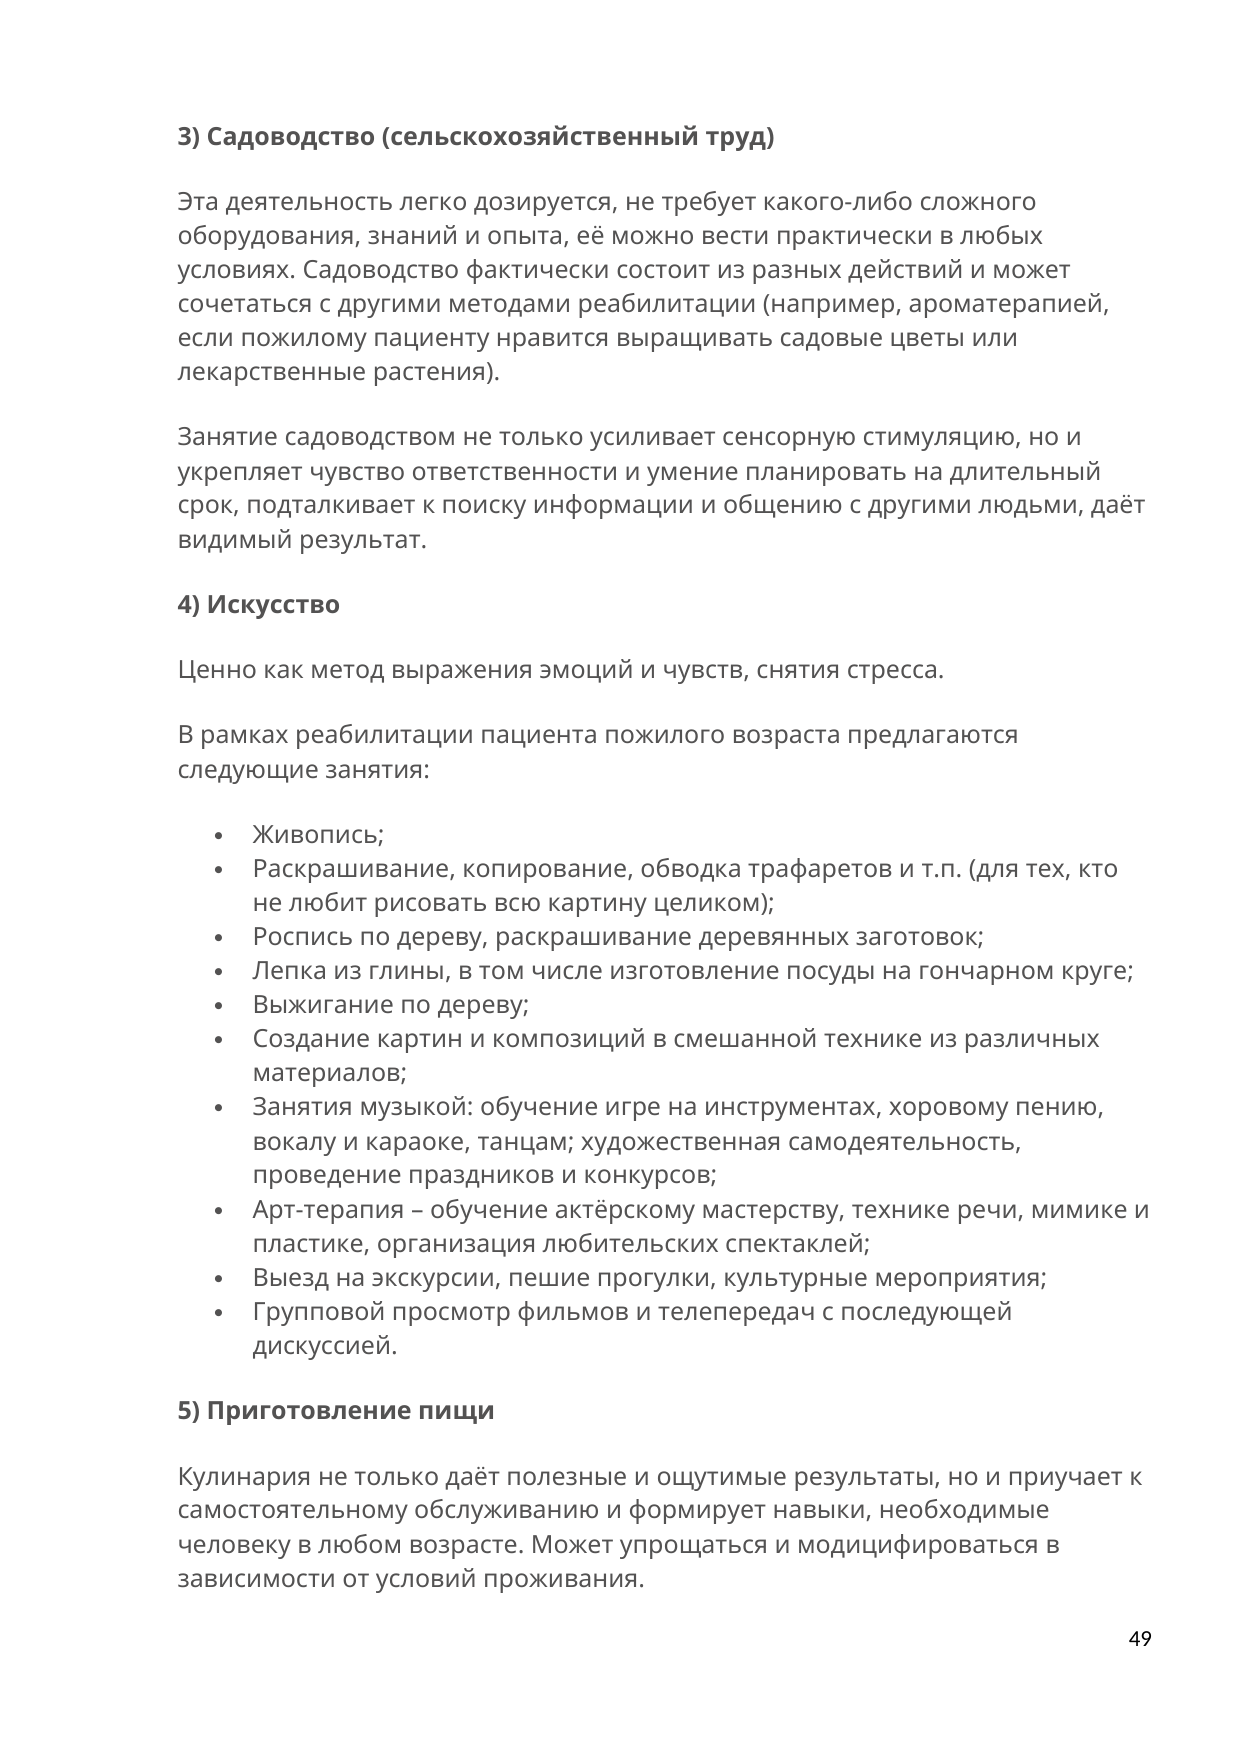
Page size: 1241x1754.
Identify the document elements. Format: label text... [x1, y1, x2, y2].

list Создание картин и композиций в смешанной технике из различных материалов; [215, 1021, 1152, 1089]
list Живопись; [215, 817, 1152, 851]
list Выжигание по дереву; [215, 987, 1152, 1021]
list Роспись по дереву, раскрашивание деревянных заготовок; [215, 919, 1152, 953]
list Групповой просмотр фильмов и телепередач с последующей дискуссией. [215, 1293, 1152, 1362]
text Занятие садоводством не только усиливает сенсорную стимуляцию, но и укрепляет чувство ответственности и умение планировать на длительный срок, подталкивает к поиску информации и общению с другими людьми, даёт видимый результат. [177, 419, 1152, 555]
list Арт-терапия – обучение актёрскому мастерству, технике речи, мимике и пластике, организация любительских спектаклей; [215, 1191, 1152, 1259]
list Занятия музыкой: обучение игре на инструментах, хоровому пению, вокалу и караоке, танцам; художественная самодеятельность, проведение праздников и конкурсов; [215, 1089, 1152, 1191]
list Лепка из глины, в том числе изготовление посуды на гончарном круге; [215, 953, 1152, 987]
list Выезд на экскурсии, пешие прогулки, культурные мероприятия; [215, 1259, 1152, 1293]
text Кулинария не только даёт полезные и ощутимые результаты, но и приучает к самостоятельному обслуживанию и формирует навыки, необходимые человеку в любом возрасте. Может упрощаться и модицифироваться в зависимости от условий проживания. [177, 1458, 1152, 1594]
list Раскрашивание, копирование, обводка трафаретов и т.п. (для тех, кто не любит рисовать всю картину целиком); [215, 851, 1152, 919]
text В рамках реабилитации пациента пожилого возраста предлагаются следующие занятия: [177, 717, 1152, 785]
text Эта деятельность легко дозируется, не требует какого-либо сложного оборудования, знаний и опыта, её можно вести практически в любых условиях. Садоводство фактически состоит из разных действий и может сочетаться с другими методами реабилитации (например, ароматерапией, если пожилому пациенту нравится выращивать садовые цветы или лекарственные растения). [177, 183, 1152, 388]
text 3) Садоводство (сельскохозяйственный труд) [177, 118, 1152, 152]
text 5) Приготовление пищи [177, 1393, 1152, 1427]
text 4) Искусство [177, 587, 1152, 621]
text Ценно как метод выражения эмоций и чувств, снятия стресса. [177, 652, 1152, 686]
